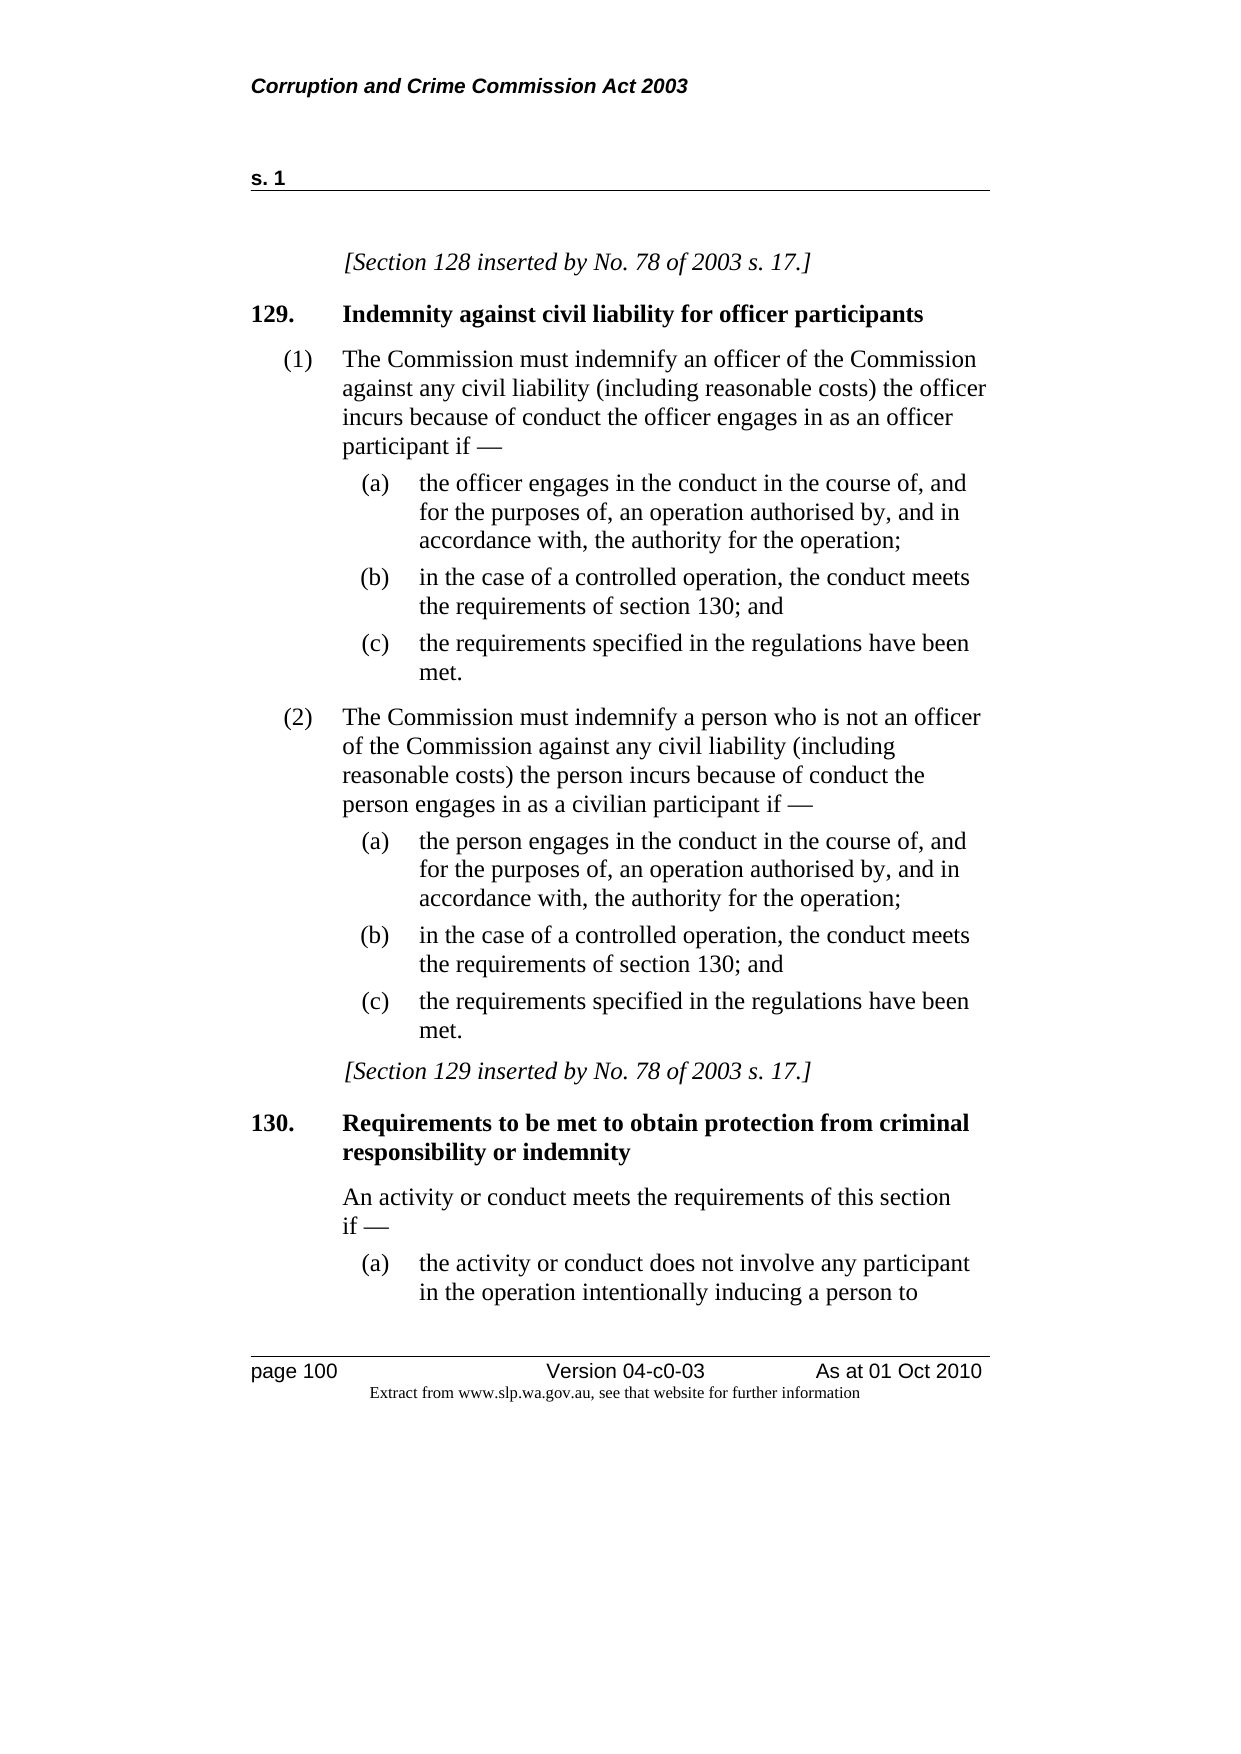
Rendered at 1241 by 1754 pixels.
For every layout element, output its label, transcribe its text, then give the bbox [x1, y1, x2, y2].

text (1) The Commission must indemnify an officer of the Commission against any civil liability (including reasonable costs) the officer incurs because of conduct the officer engages in as an officer participant if — [251, 344, 990, 459]
text [Section 128 inserted by No. 78 of 2003 s. 17.] [251, 247, 990, 276]
text [Section 129 inserted by No. 78 of 2003 s. 17.] [251, 1056, 990, 1085]
text (a) the officer engages in the conduct in the course of, and for the purposes of, an operation authorised by, and in accordance with, the authority for the operation; [251, 468, 990, 554]
text (c) the requirements specified in the regulations have been met. [251, 628, 990, 686]
text (c) the requirements specified in the regulations have been met. [251, 986, 990, 1044]
text An activity or conduct meets the requirements of this section if — [251, 1182, 990, 1239]
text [251, 1248, 990, 1305]
text (b) in the case of a controlled operation, the conduct meets the requirements of section 130; and [251, 562, 990, 620]
text (2) The Commission must indemnify a person who is not an officer of the Commission against any civil liability (including reasonable costs) the person incurs because of conduct the person engages in as a civilian participant if — [251, 702, 990, 817]
text (b) in the case of a controlled operation, the conduct meets the requirements of section 130; and [251, 920, 990, 978]
text (a) the person engages in the conduct in the course of, and for the purposes of, an operation authorised by, and in accordance with, the authority for the operation; [251, 826, 990, 912]
subtitle 129. Indemnity against civil liability for officer participants [251, 299, 990, 328]
subtitle 130. Requirements to be met to obtain protection from criminal responsibility or indemnity [251, 1108, 990, 1165]
